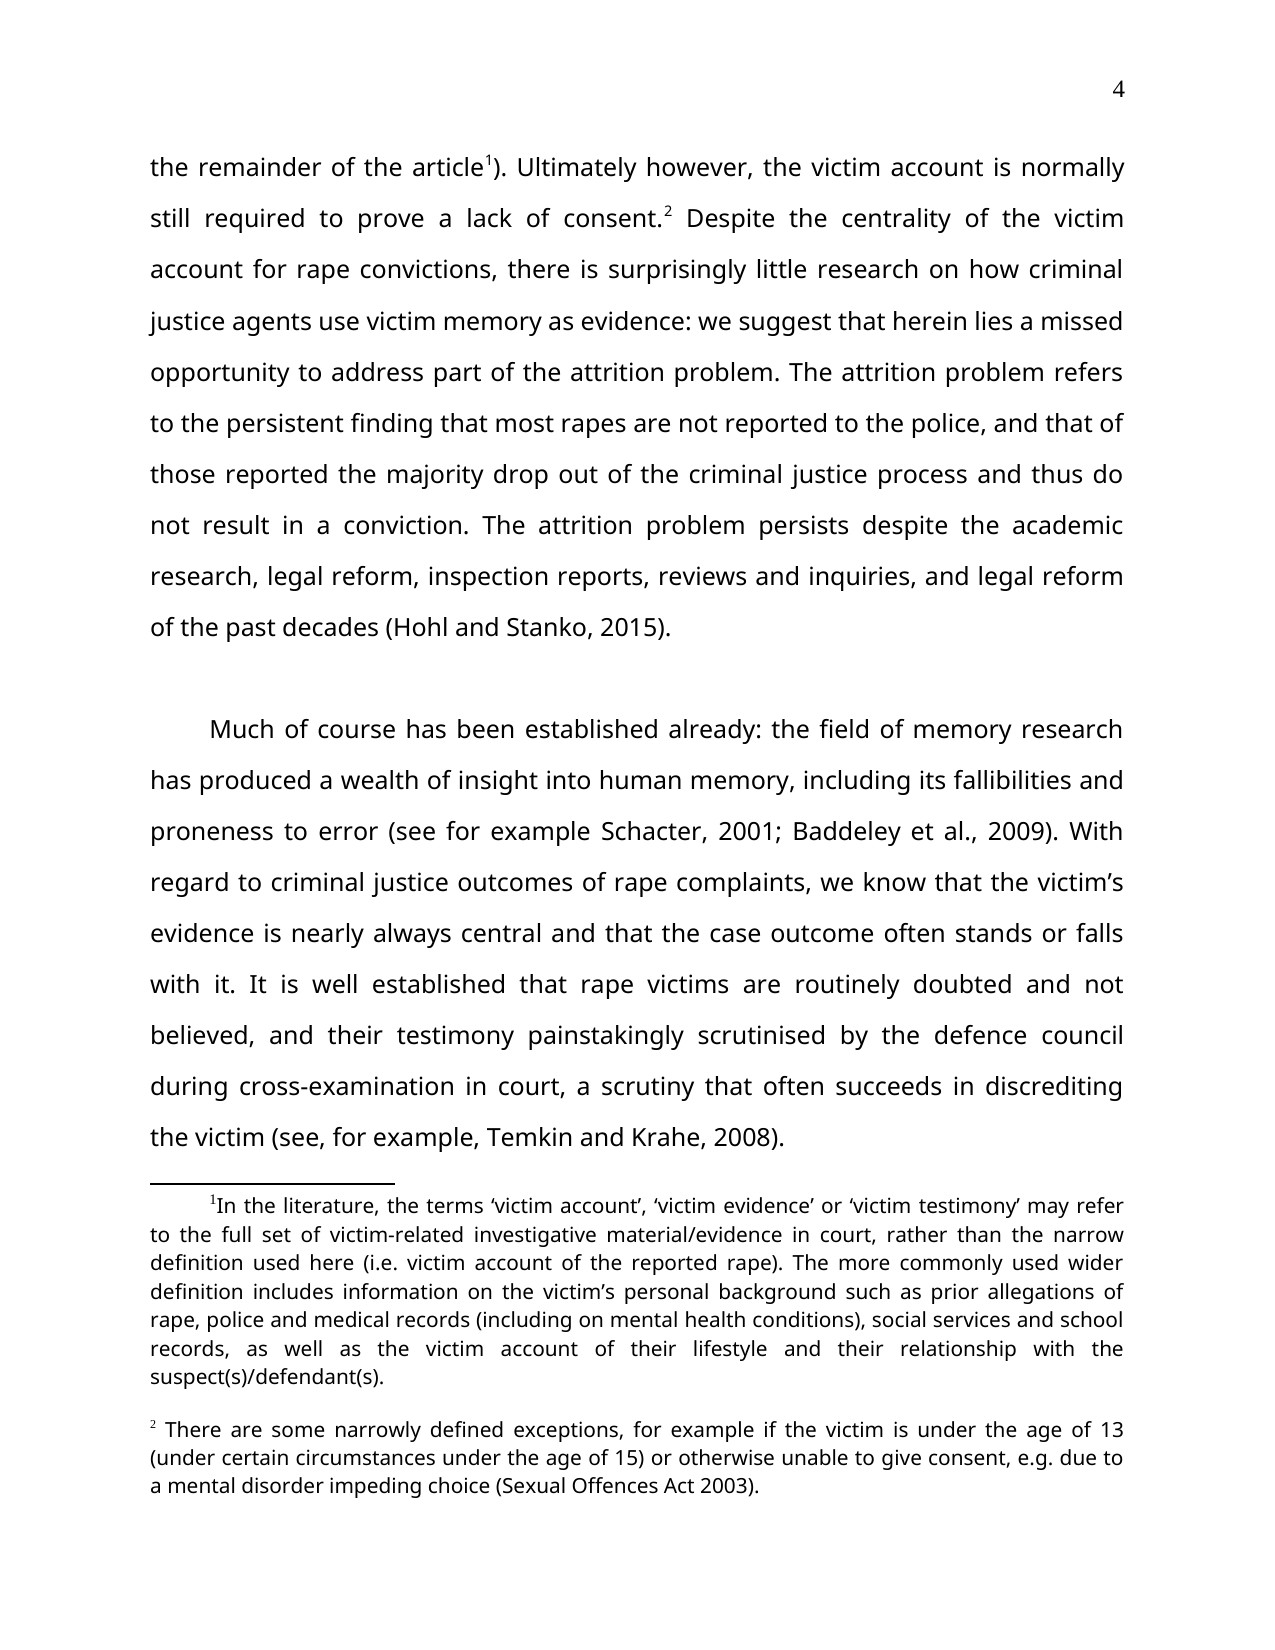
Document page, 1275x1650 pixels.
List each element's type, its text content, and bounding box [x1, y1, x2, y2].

text Much of course has been established already: the field of memory research has produced a wealth of insight into human memory, including its fallibilities and proneness to error (see for example Schacter, 2001; Baddeley et al., 2009). With regard to criminal justice outcomes of rape complaints, we know that the victim’s evidence is nearly always central and that the case outcome often stands or falls with it. It is well established that rape victims are routinely doubted and not believed, and their testimony painstakingly scrutinised by the defence council during cross-examination in court, a scrutiny that often succeeds in discrediting the victim (see, for example, Temkin and Krahe, 2008). [150, 711, 1125, 1154]
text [150, 150, 1125, 643]
